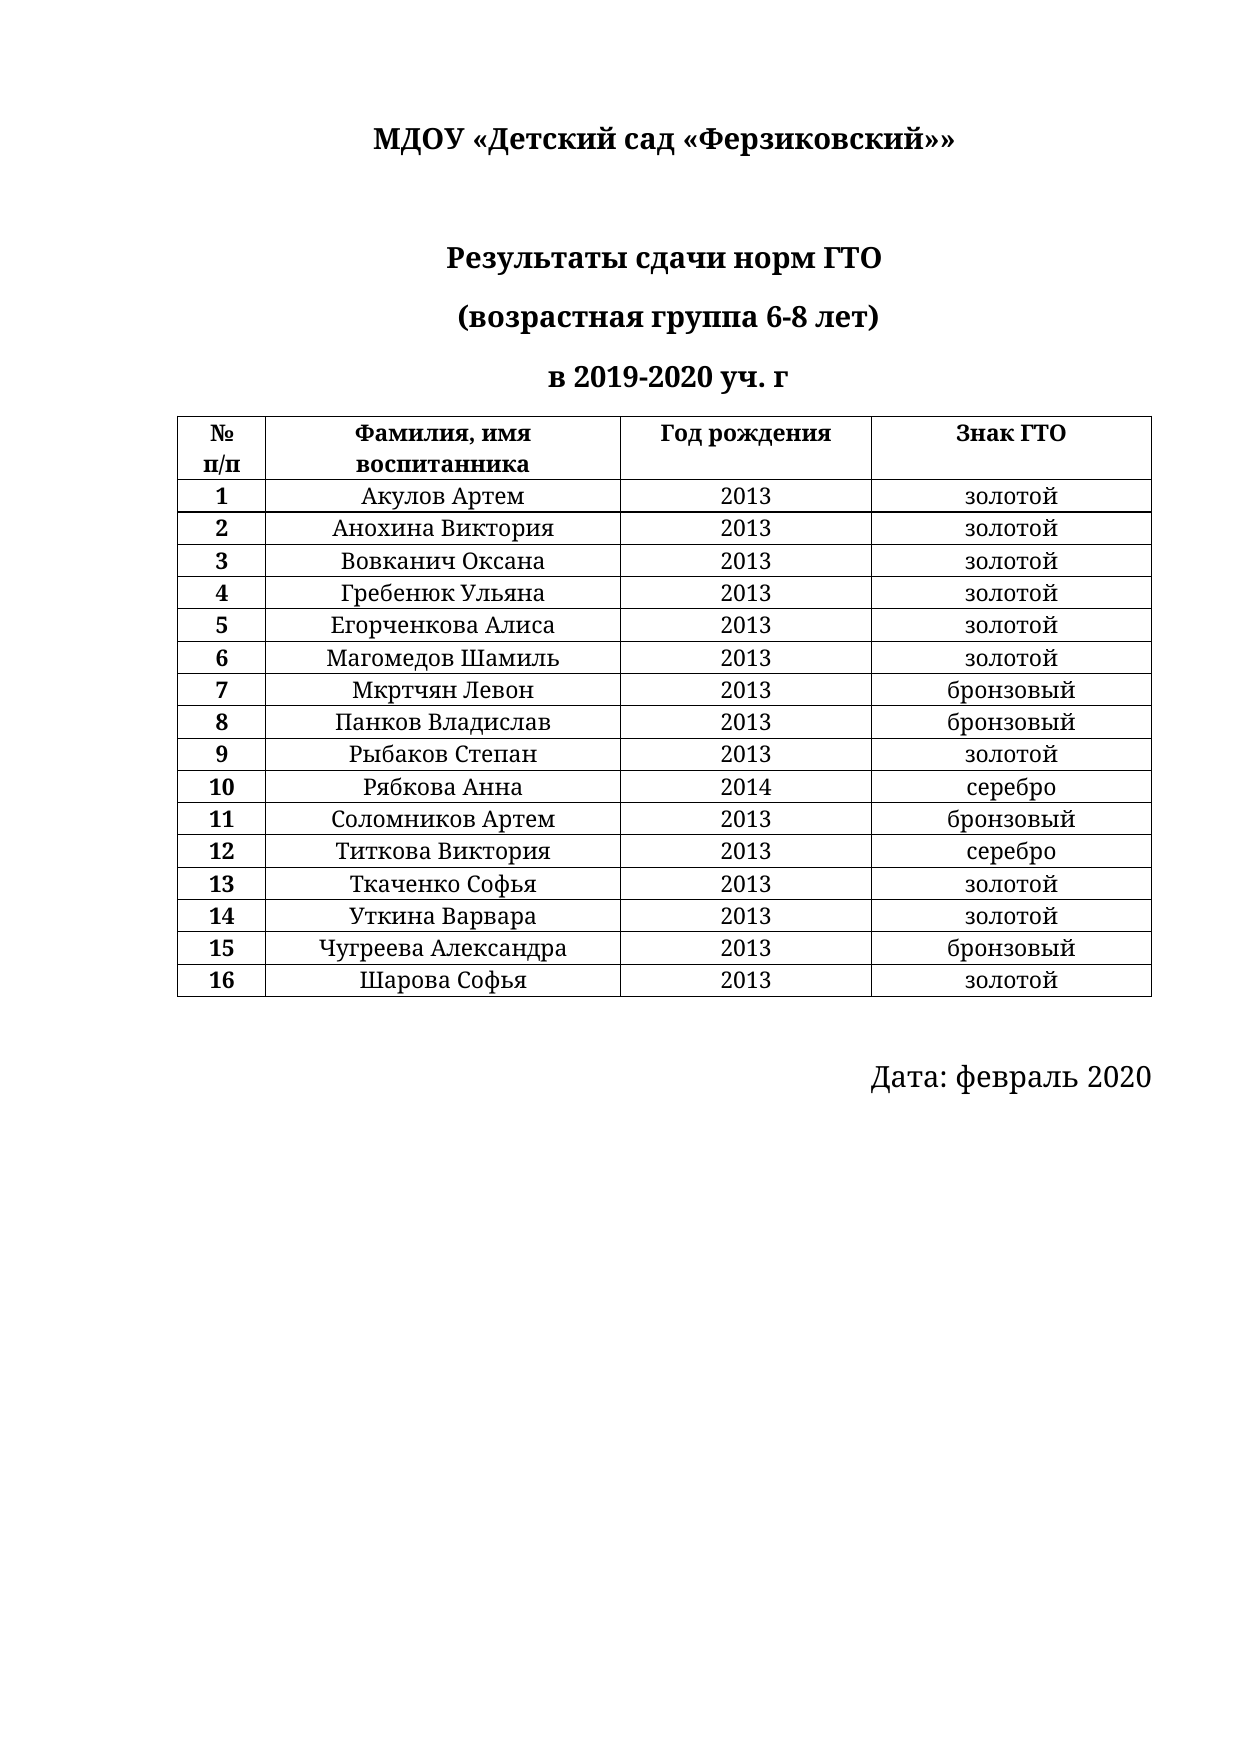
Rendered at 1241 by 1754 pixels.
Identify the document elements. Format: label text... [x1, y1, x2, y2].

table_cell золотой [872, 545, 1151, 576]
table_cell 2013 [621, 674, 871, 705]
table_cell 2013 [621, 609, 871, 641]
table_cell 2013 [621, 642, 871, 673]
table_cell золотой [872, 642, 1151, 673]
table_cell 2 [178, 513, 265, 544]
table_cell Анохина Виктория [266, 513, 620, 544]
table_cell Рыбаков Степан [266, 739, 620, 770]
table_cell золотой [872, 965, 1151, 996]
table_cell серебро [872, 771, 1151, 802]
table_cell 11 [178, 803, 265, 834]
table_cell 8 [178, 706, 265, 737]
table_cell Рябкова Анна [266, 771, 620, 802]
table_header Фамилия, имя воспитанника [266, 417, 620, 479]
table_cell 9 [178, 739, 265, 770]
table_cell золотой [872, 900, 1151, 931]
table_cell 2013 [621, 932, 871, 963]
text Дата: февраль 2020 [177, 1056, 1152, 1096]
table_cell 13 [178, 868, 265, 899]
text (возрастная группа 6-8 лет) [177, 297, 1152, 336]
table_cell Уткина Варвара [266, 900, 620, 931]
table_cell 6 [178, 642, 265, 673]
table_cell золотой [872, 868, 1151, 899]
text Результаты сдачи норм ГТО [177, 237, 1152, 277]
table_cell 10 [178, 771, 265, 802]
table_cell 2013 [621, 706, 871, 737]
table_cell Соломников Артем [266, 803, 620, 834]
table_cell Егорченкова Алиса [266, 609, 620, 641]
table_header Знак ГТО [872, 417, 1151, 479]
table_cell Ткаченко Софья [266, 868, 620, 899]
table_cell 2013 [621, 900, 871, 931]
table_cell 2013 [621, 577, 871, 608]
table_cell 16 [178, 965, 265, 996]
table_cell серебро [872, 835, 1151, 867]
table_header № п/п [178, 417, 265, 479]
table_cell 5 [178, 609, 265, 641]
table_cell бронзовый [872, 674, 1151, 705]
table_cell золотой [872, 739, 1151, 770]
table_cell 2013 [621, 513, 871, 544]
table_header Год рождения [621, 417, 871, 479]
table_cell Шарова Софья [266, 965, 620, 996]
table_cell золотой [872, 609, 1151, 641]
table_cell 1 [178, 480, 265, 511]
table_cell 2013 [621, 480, 871, 511]
table_cell 15 [178, 932, 265, 963]
table_cell Магомедов Шамиль [266, 642, 620, 673]
table_cell 2013 [621, 868, 871, 899]
table_cell золотой [872, 480, 1151, 511]
table_cell Титкова Виктория [266, 835, 620, 867]
table_cell 2013 [621, 803, 871, 834]
text в 2019-2020 уч. г [177, 356, 1152, 396]
table_cell 4 [178, 577, 265, 608]
table_cell 2013 [621, 545, 871, 576]
table_cell 2013 [621, 739, 871, 770]
table_cell 3 [178, 545, 265, 576]
table_cell бронзовый [872, 932, 1151, 963]
table_cell Акулов Артем [266, 480, 620, 511]
table_cell 2014 [621, 771, 871, 802]
table_cell Вовканич Оксана [266, 545, 620, 576]
table_cell 14 [178, 900, 265, 931]
table_cell 2013 [621, 965, 871, 996]
table_cell 7 [178, 674, 265, 705]
text МДОУ «Детский сад «Ферзиковский»» [177, 118, 1152, 158]
table_cell 12 [178, 835, 265, 867]
table_cell Чугреева Александра [266, 932, 620, 963]
table_cell Мкртчян Левон [266, 674, 620, 705]
table_cell 2013 [621, 835, 871, 867]
table_cell бронзовый [872, 706, 1151, 737]
table_cell золотой [872, 513, 1151, 544]
table_cell Гребенюк Ульяна [266, 577, 620, 608]
table_cell золотой [872, 577, 1151, 608]
table_cell бронзовый [872, 803, 1151, 834]
table_cell Панков Владислав [266, 706, 620, 737]
